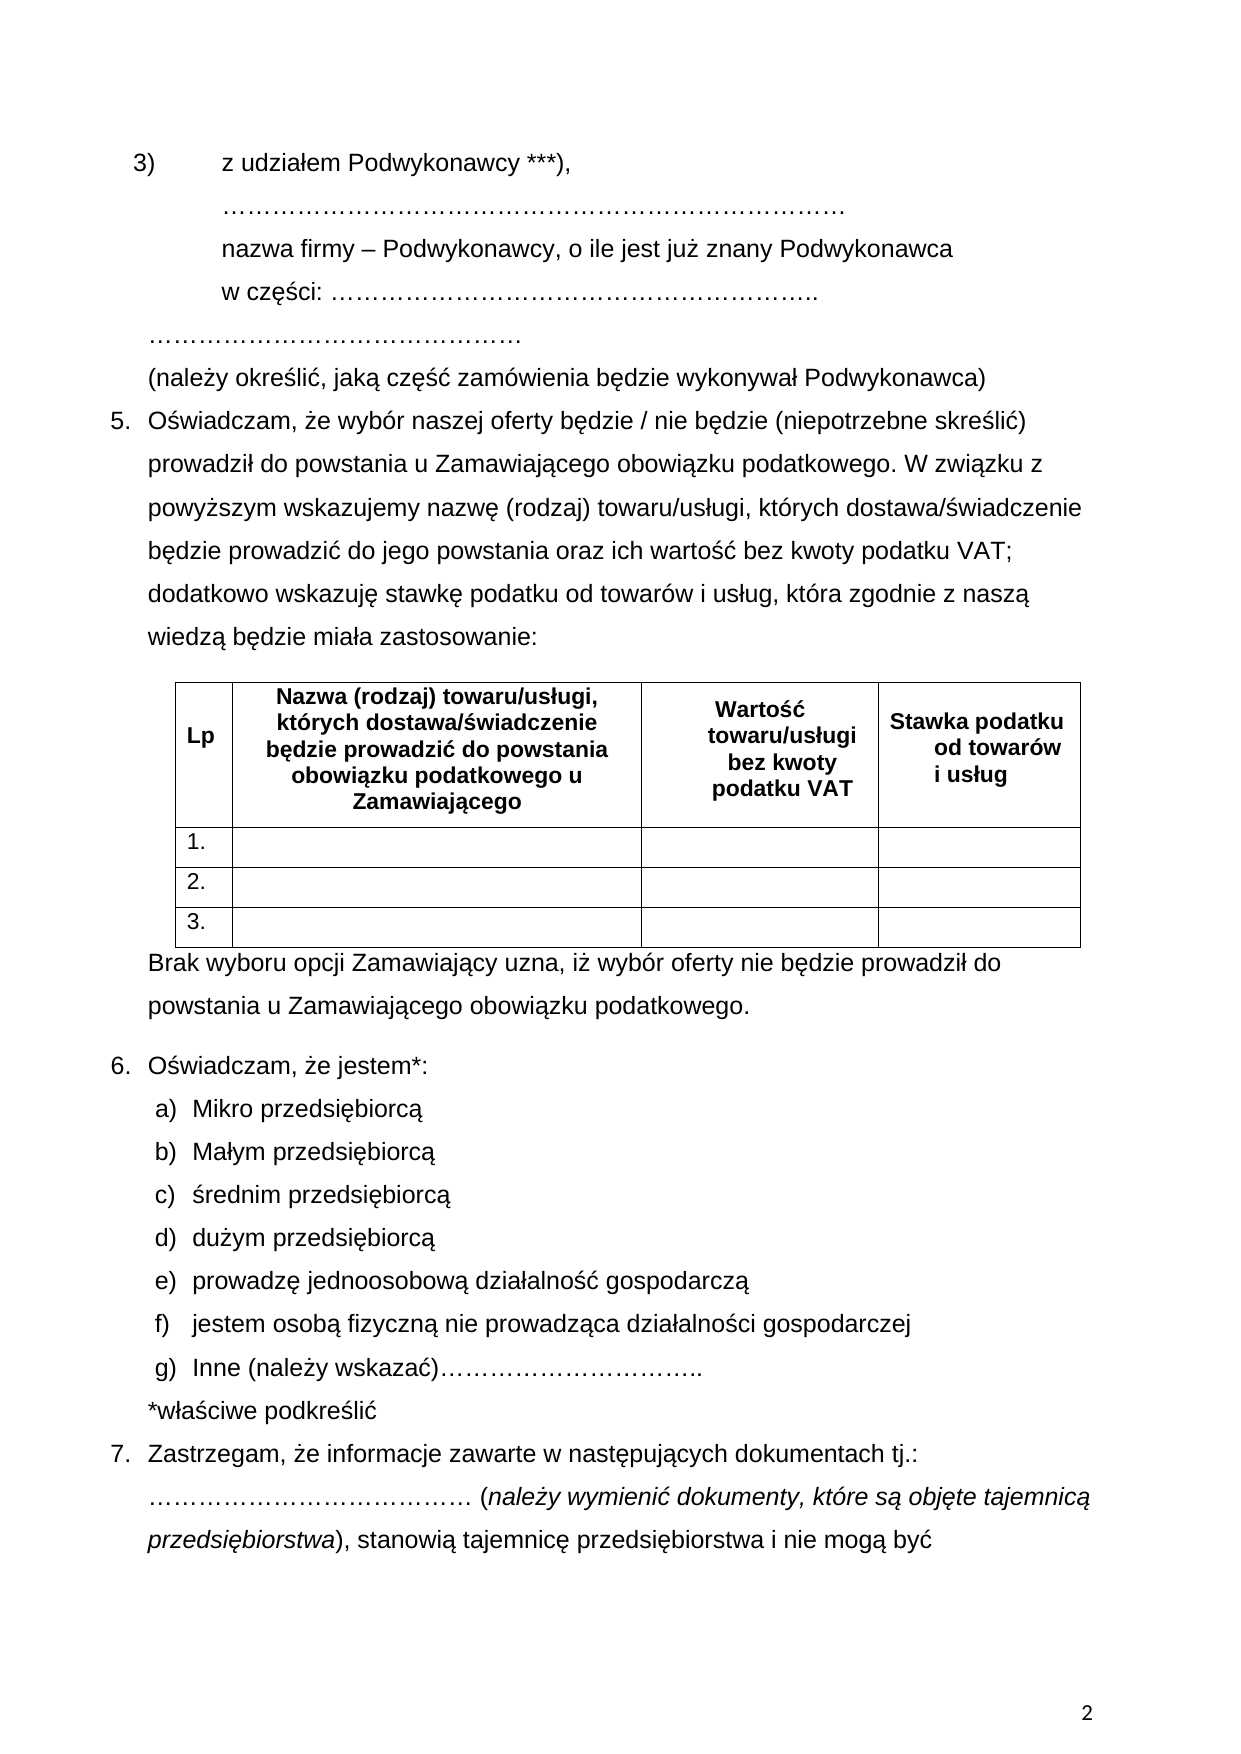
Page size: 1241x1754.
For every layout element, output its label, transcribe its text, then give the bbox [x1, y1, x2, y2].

table_cell [879, 828, 1080, 867]
list z udziałem Podwykonawcy ***), ………………………………………………………………… [133, 148, 1093, 219]
table_cell [642, 908, 878, 947]
list Inne (należy wskazać)………………………….. [154, 1353, 1093, 1381]
list prowadzę jednoosobową działalność gospodarczą [154, 1266, 1093, 1295]
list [110, 1439, 1093, 1554]
list dużym przedsiębiorcą [154, 1223, 1093, 1252]
table_cell 1. [176, 828, 232, 867]
text (należy określić, jaką część zamówienia będzie wykonywał Podwykonawca) [148, 363, 1093, 392]
list Mikro przedsiębiorcą [155, 1094, 1093, 1123]
list Oświadczam, że wybór naszej oferty będzie / nie będzie (niepotrzebne skreślić) prowadził do powstania u Zamawiającego obowiązku podatkowego. W związku z powyższym wskazujemy nazwę (rodzaj) towaru/usługi, których dostawa/świadczenie będzie prowadzić do jego powstania oraz ich wartość bez kwoty podatku VAT; dodatkowo wskazuję stawkę podatku od towarów i usług, która zgodnie z naszą wiedzą będzie miała zastosowanie: [110, 406, 1093, 651]
table_cell [233, 868, 641, 907]
list Małym przedsiębiorcą [154, 1137, 1093, 1166]
table_cell [879, 868, 1080, 907]
text *właściwe podkreślić [148, 1396, 1093, 1424]
table_header Stawka podatku od towarów i usług [879, 683, 1080, 827]
text nazwa firmy – Podwykonawcy, o ile jest już znany Podwykonawca [148, 234, 1093, 263]
list Oświadczam, że jestem*: [110, 1051, 1093, 1079]
table_cell [642, 868, 878, 907]
table_cell [233, 828, 641, 867]
table_header Nazwa (rodzaj) towaru/usługi, których dostawa/świadczenie będzie prowadzić do powstania obowiązku podatkowego u Zamawiającego [233, 683, 641, 827]
list jestem osobą fizyczną nie prowadząca działalności gospodarczej [154, 1309, 1093, 1338]
table_cell [233, 908, 641, 947]
table_cell 3. [176, 908, 232, 947]
text Brak wyboru opcji Zamawiający uzna, iż wybór oferty nie będzie prowadził do powstania u Zamawiającego obowiązku podatkowego. [148, 948, 1093, 1020]
table_header Lp. [176, 683, 232, 827]
table_cell 2. [176, 868, 232, 907]
table_header Wartość towaru/usługi bez kwoty podatku VAT [642, 683, 878, 827]
text w części: …………………………………………………..……………………………………… [148, 277, 1093, 349]
table_cell [879, 908, 1080, 947]
table_cell [642, 828, 878, 867]
list średnim przedsiębiorcą [154, 1180, 1093, 1209]
